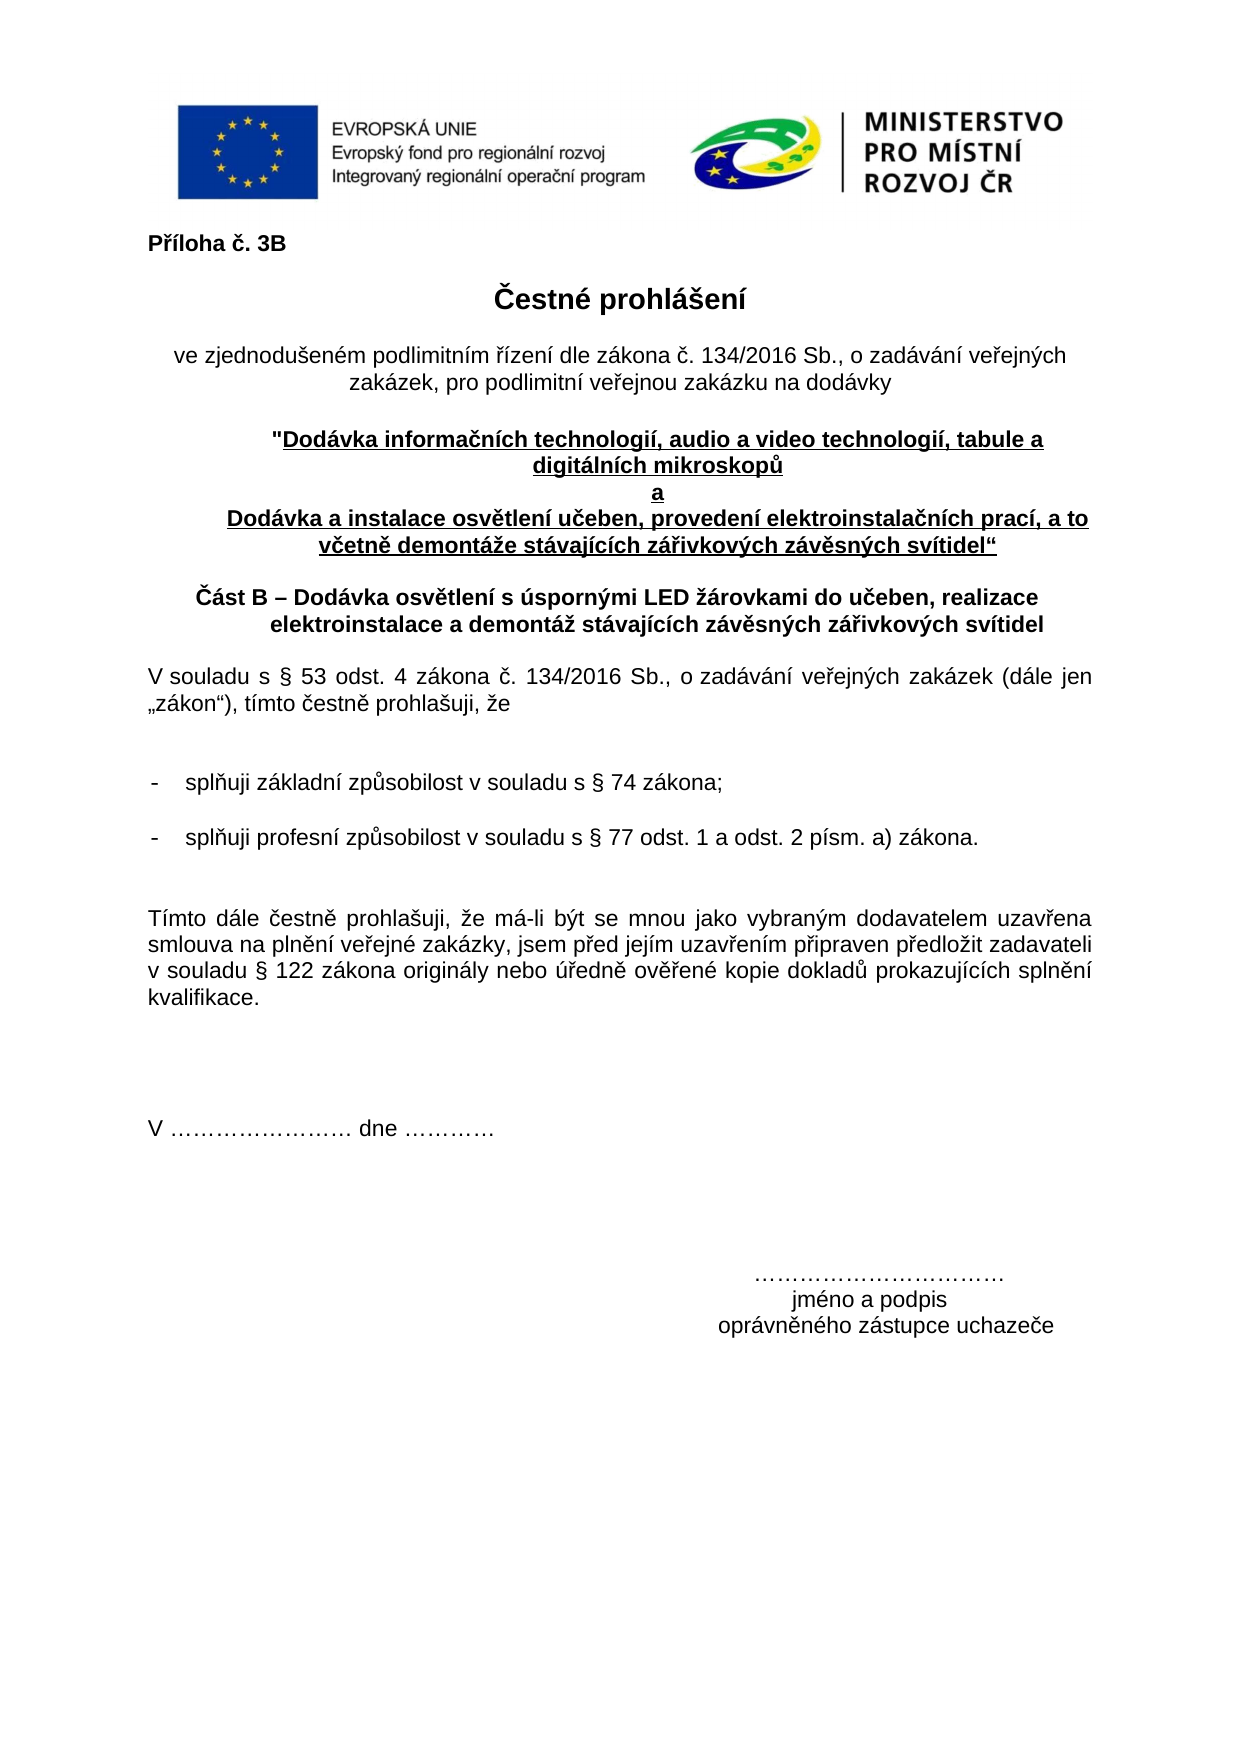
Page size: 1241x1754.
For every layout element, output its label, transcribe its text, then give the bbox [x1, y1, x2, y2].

text ve zjednodušeném podlimitním řízení dle zákona č. 134/2016 Sb., o zadávání veřejných zakázek, pro podlimitní veřejnou zakázku na dodávky [148, 342, 1093, 395]
text Tímto dále čestně prohlašuji, že má-li být se mnou jako vybraným dodavatelem uzavřena smlouva na plnění veřejné zakázky, jsem před jejím uzavřením připraven předložit zadavateli v souladu § 122 zákona originály nebo úředně ověřené kopie dokladů prokazujících splnění kvalifikace. [148, 904, 1093, 1010]
text "Dodávka informačních technologií, audio a video technologií, tabule a digitálních mikroskopů [223, 426, 1093, 479]
text oprávněného zástupce uchazeče [148, 1312, 1093, 1339]
list splňuji základní způsobilost v souladu s § 74 zákona; [148, 769, 1093, 797]
text a [223, 479, 1093, 505]
text Příloha č. 3B [148, 230, 1093, 256]
text …………………………… [679, 1259, 1093, 1286]
text Čestné prohlášení [148, 282, 1093, 316]
text Dodávka a instalace osvětlení učeben, provedení elektroinstalačních prací, a to včetně demontáže stávajících zářivkových závěsných svítidel“ [223, 505, 1093, 558]
text jméno a podpis [753, 1286, 1093, 1312]
text V …………………… dne ………… [148, 1115, 1093, 1142]
text Část B – Dodávka osvětlení s úspornými LED žárovkami do učeben, realizace elektroinstalace a demontáž stávajících závěsných zářivkových svítidel [148, 584, 1093, 637]
list splňuji profesní způsobilost v souladu s § 77 odst. odst. 2 písm. a) zákona. [148, 823, 1093, 852]
text V souladu s § 53 odst. 4 zákona č. 134/2016 Sb., o zadávání veřejných zakázek (dále jen „zákon“), tímto čestně prohlašuji, že [148, 663, 1093, 716]
